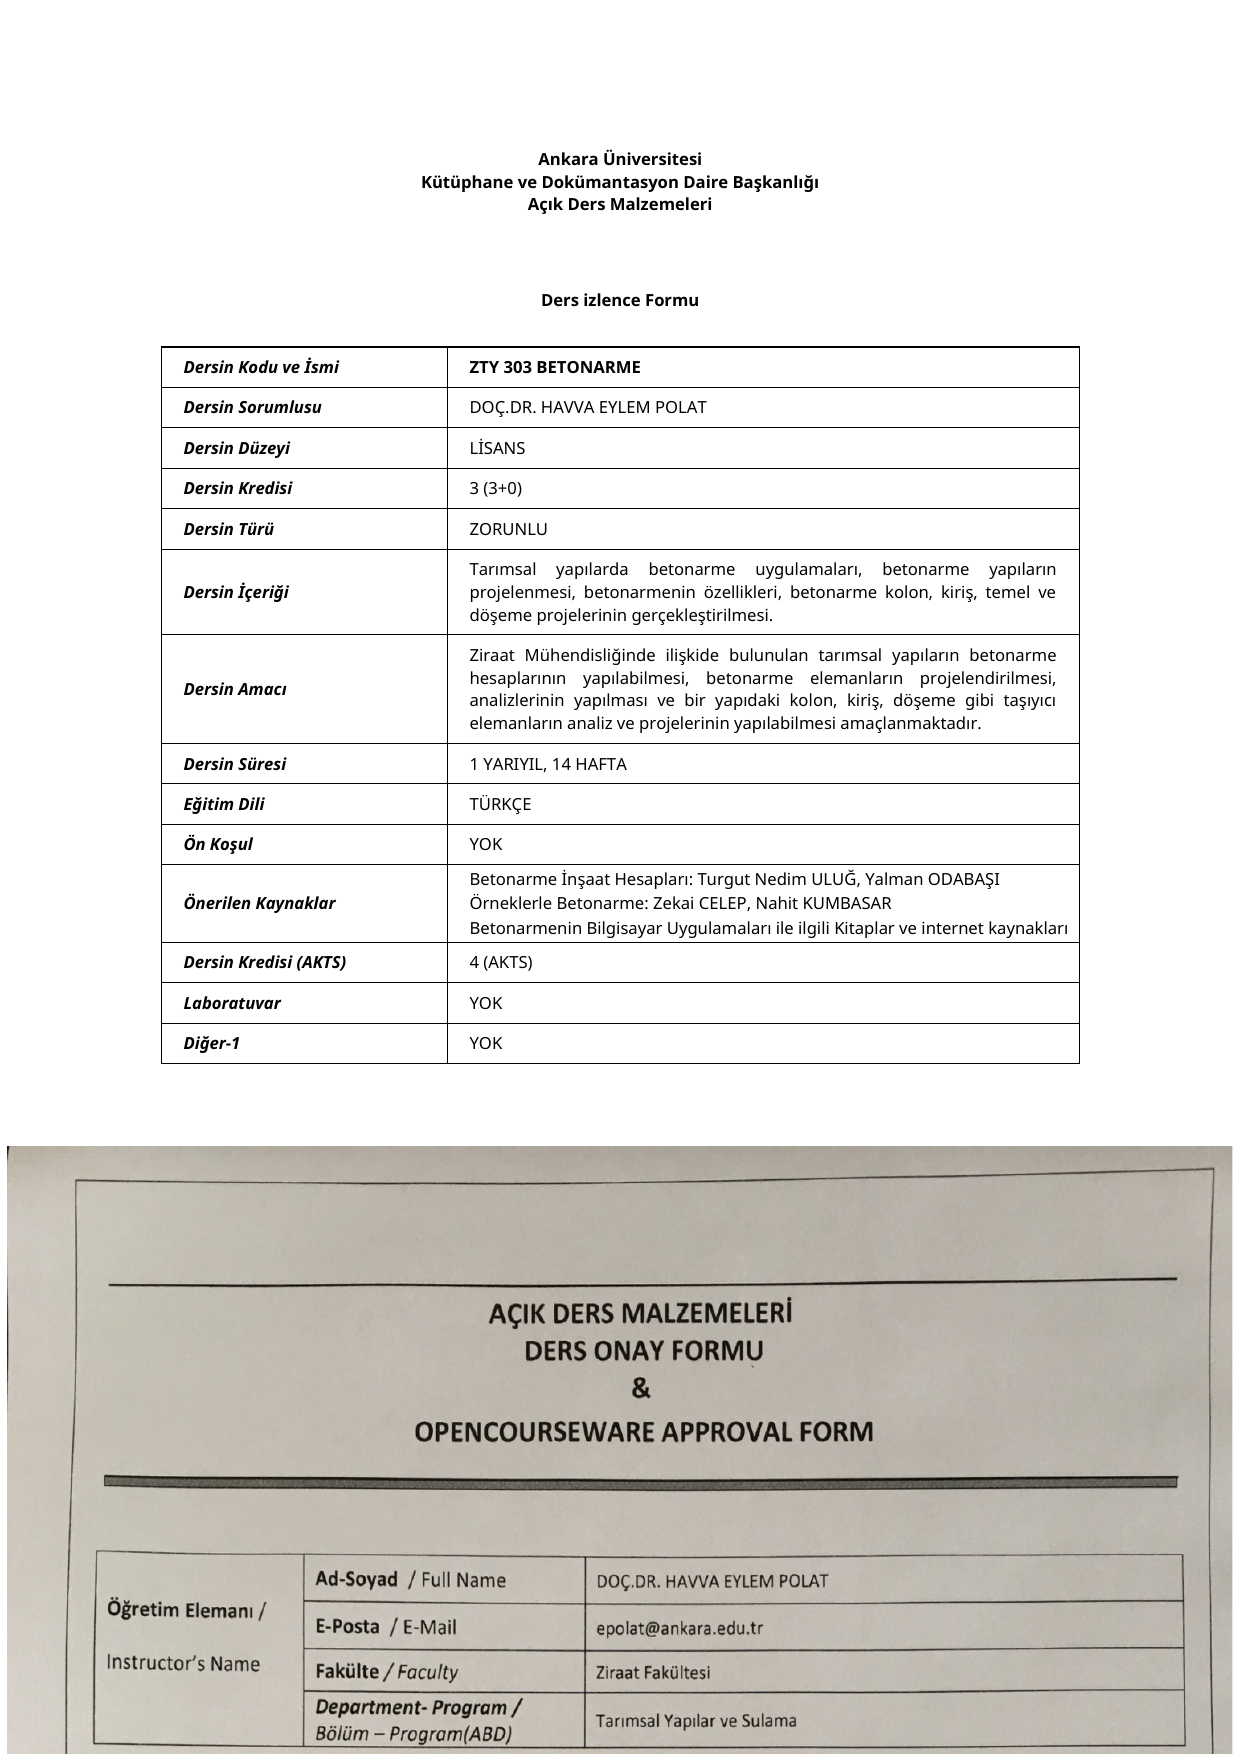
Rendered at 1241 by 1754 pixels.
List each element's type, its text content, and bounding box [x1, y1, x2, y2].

table_cell Betonarme İnşaat Hesapları: Turgut Nedim ULUĞ, Yalman ODABAŞI Örneklerle Betonarme: Zekai CELEP, Nahit KUMBASAR Betonarmenin Bilgisayar Uygulamaları ile ilgili Kitaplar ve internet kaynakları [448, 865, 1079, 942]
table_header Dersin Kodu ve İsmi [162, 348, 447, 387]
table_cell TÜRKÇE [448, 784, 1079, 824]
table_cell LİSANS [448, 428, 1079, 468]
table_cell 1 YARIYIL, 14 HAFTA [448, 744, 1079, 783]
table_cell 3 (3+0) [448, 469, 1079, 508]
table_cell YOK [448, 1024, 1079, 1063]
table_cell Ön Koşul [162, 825, 447, 864]
table_cell Dersin İçeriği [162, 550, 447, 634]
text Ankara Üniversitesi Kütüphane ve Dokümantasyon Daire Başkanlığı [148, 148, 1093, 193]
table_cell YOK [448, 983, 1079, 1022]
table_cell Dersin Kredisi (AKTS) [162, 943, 447, 982]
table_cell Dersin Kredisi [162, 469, 447, 508]
table_header ZTY 303 BETONARME [448, 348, 1079, 387]
text Açık Ders Malzemeleri [148, 193, 1093, 216]
table_cell Dersin Türü [162, 509, 447, 548]
table_cell ZORUNLU [448, 509, 1079, 548]
table_cell Tarımsal yapılarda betonarme uygulamaları, betonarme yapıların projelenmesi, betonarmenin özellikleri, betonarme kolon, kiriş, temel ve döşeme projelerinin gerçekleştirilmesi. [448, 550, 1079, 634]
table_cell Dersin Sorumlusu [162, 388, 447, 427]
table_cell Önerilen Kaynaklar [162, 865, 447, 942]
table_cell Dersin Amacı [162, 635, 447, 743]
table_cell Eğitim Dili [162, 784, 447, 824]
table_cell Ziraat Mühendisliğinde ilişkide bulunulan tarımsal yapıların betonarme hesaplarının yapılabilmesi, betonarme elemanların projelendirilmesi, analizlerinin yapılması ve bir yapıdaki kolon, kiriş, döşeme gibi taşıyıcı elemanların analiz ve projelerinin yapılabilmesi amaçlanmaktadır. [448, 635, 1079, 743]
picture [8, 1146, 1233, 1754]
table_cell 4 (AKTS) [448, 943, 1079, 982]
table_cell Dersin Süresi [162, 744, 447, 783]
table_cell Dersin Düzeyi [162, 428, 447, 468]
table_cell YOK [448, 825, 1079, 864]
table_cell DOÇ.DR. HAVVA EYLEM POLAT [448, 388, 1079, 427]
table_cell Laboratuvar [162, 983, 447, 1022]
table_cell Diğer-1 [162, 1024, 447, 1063]
text Ders izlence Formu [148, 288, 1093, 311]
